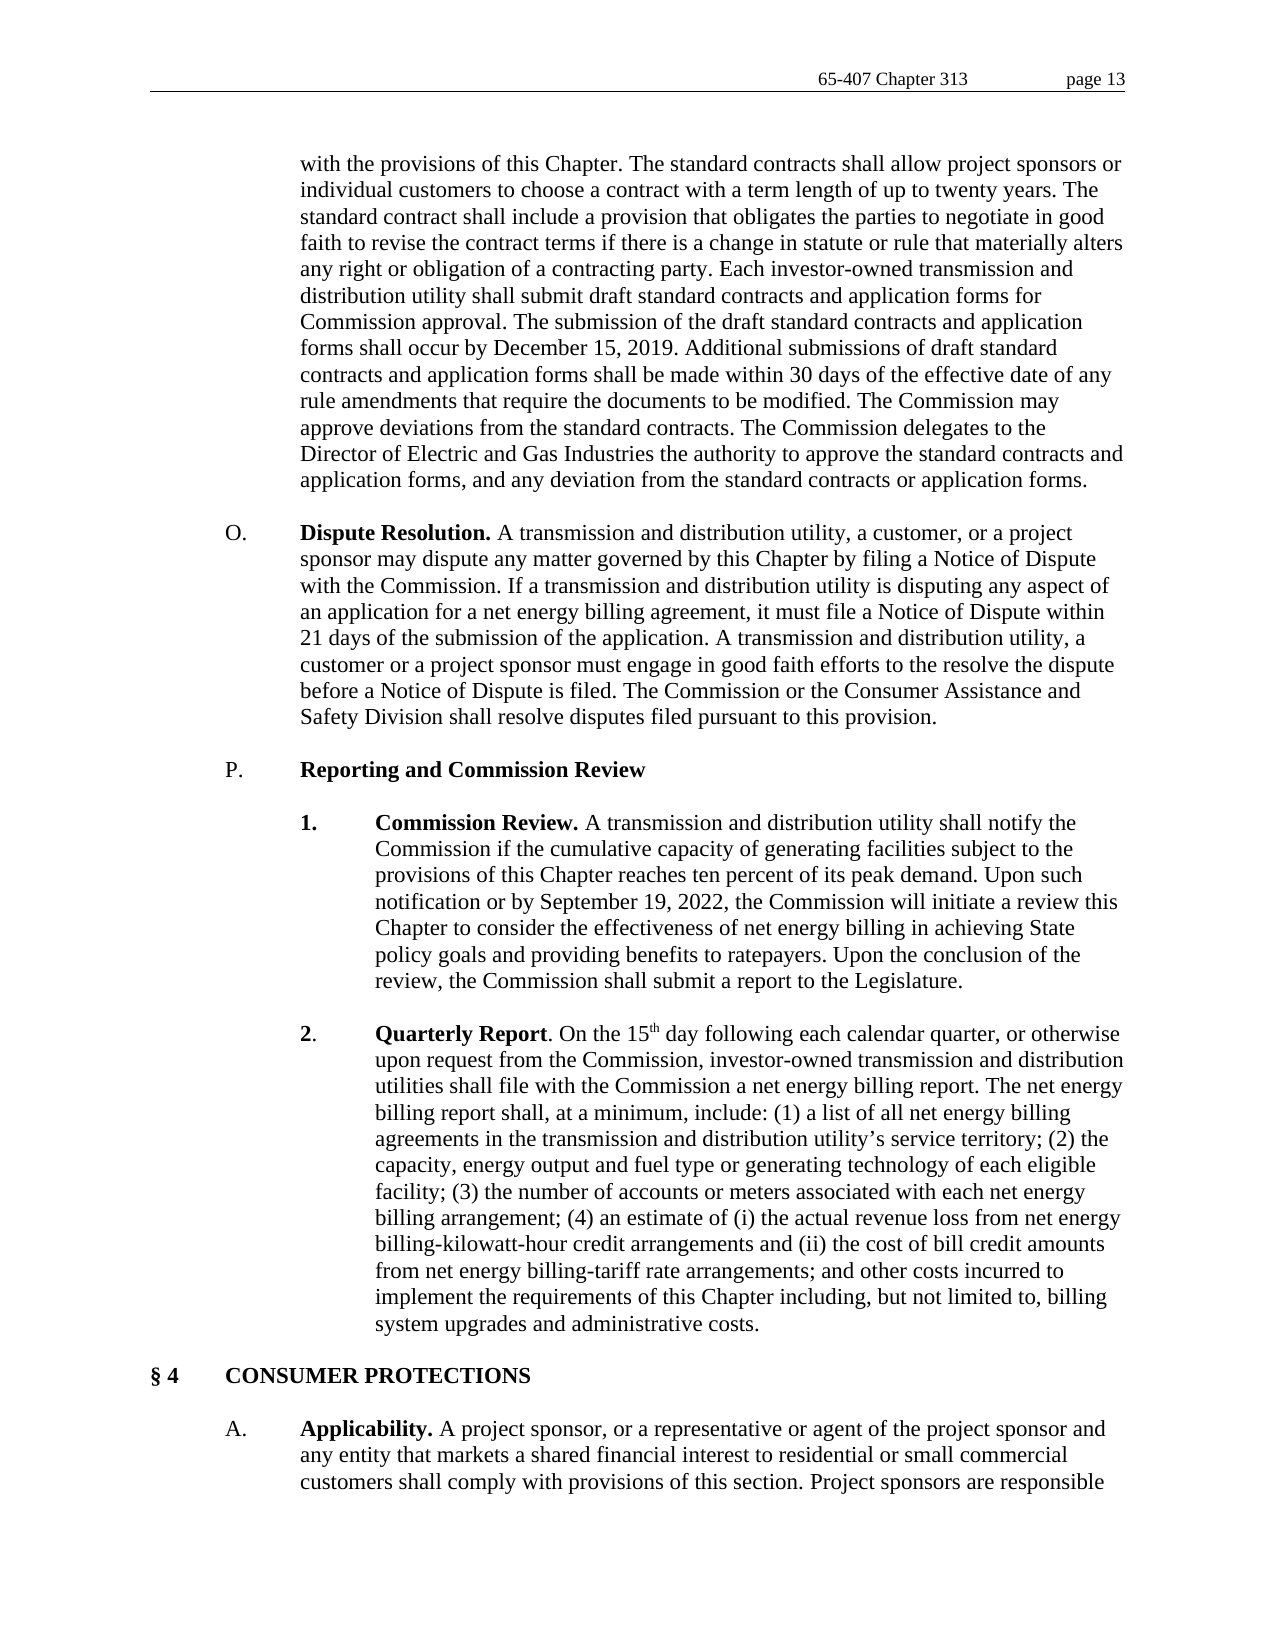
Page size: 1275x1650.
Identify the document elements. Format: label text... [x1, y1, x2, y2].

text 1. Commission Review. A transmission and distribution utility shall notify the Commission if the cumulative capacity of generating facilities subject to the provisions of this Chapter reaches ten percent of its peak demand. Upon such notification or by September 19, 2022, the Commission will initiate a review this Chapter to consider the effectiveness of net energy billing in achieving State policy goals and providing benefits to ratepayers. Upon the conclusion of the review, the Commission shall submit a report to the Legislature. [300, 809, 1125, 993]
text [225, 150, 1125, 493]
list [225, 1415, 1125, 1494]
text 2. Quarterly Report. On the 15th day following each calendar quarter, or otherwise upon request from the Commission, investor-owned transmission and distribution utilities shall file with the Commission a net energy billing report. The net energy billing report shall, at a minimum, include: (1) a list of all net energy billing agreements in the transmission and distribution utility’s service territory; (2) the capacity, energy output and fuel type or generating technology of each eligible facility; (3) the number of accounts or meters associated with each net energy billing arrangement; (4) an estimate of (i) the actual revenue loss from net energy billing-kilowatt-hour credit arrangements and (ii) the cost of bill credit amounts from net energy billing-tariff rate arrangements; and other costs incurred to implement the requirements of this Chapter including, but not limited to, billing system upgrades and administrative costs. [300, 1020, 1125, 1336]
text P. Reporting and Commission Review [225, 756, 1125, 782]
text O. Dispute Resolution. A transmission and distribution utility, a customer, or a project sponsor may dispute any matter governed by this Chapter by filing a Notice of Dispute with the Commission. If a transmission and distribution utility is disputing any aspect of an application for a net energy billing agreement, it must file a Notice of Dispute within 21 days of the submission of the application. A transmission and distribution utility, a customer or a project sponsor must engage in good faith efforts to the resolve the dispute before a Notice of Dispute is filed. The Commission or the Consumer Assistance and Safety Division shall resolve disputes filed pursuant to this provision. [225, 519, 1125, 730]
text § 4 CONSUMER PROTECTIONS [150, 1362, 1125, 1389]
